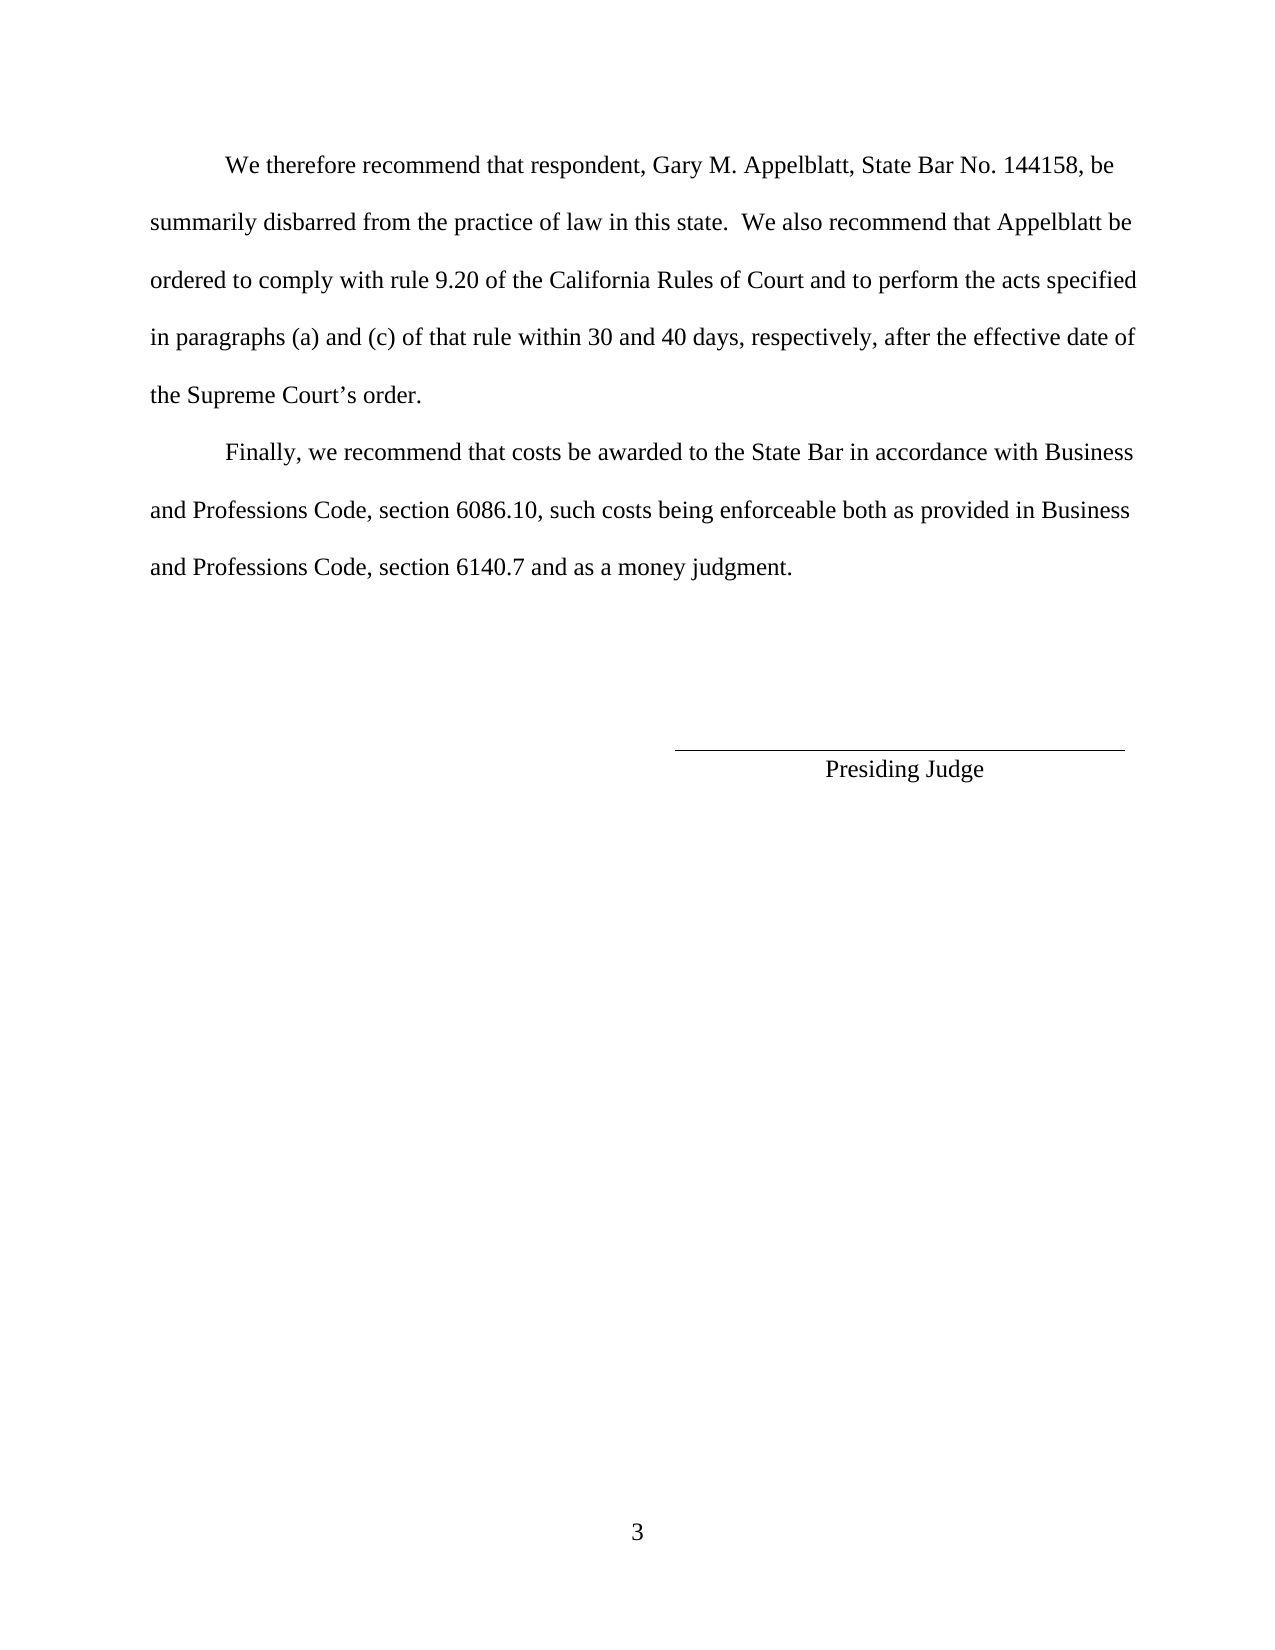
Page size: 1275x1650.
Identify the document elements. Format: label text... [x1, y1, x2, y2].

text We therefore recommend that respondent, Gary M. Appelblatt, State Bar No. 144158, be summarily disbarred from the practice of law in this state. We also recommend that Appelblatt be ordered to comply with rule 9.20 of the California Rules of Court and to perform the acts specified in paragraphs (a) and (c) of that rule within 30 and 40 days, respectively, after the effective date of the Supreme Court’s order. [150, 150, 1140, 409]
text Finally, we recommend that costs be awarded to the State Bar in accordance with Business and Professions Code, section 6086.10, such costs being enforceable both as provided in Business and Professions Code, section 6140.7 and as a money judgment. [150, 437, 1140, 581]
text Presiding Judge [150, 754, 1125, 782]
